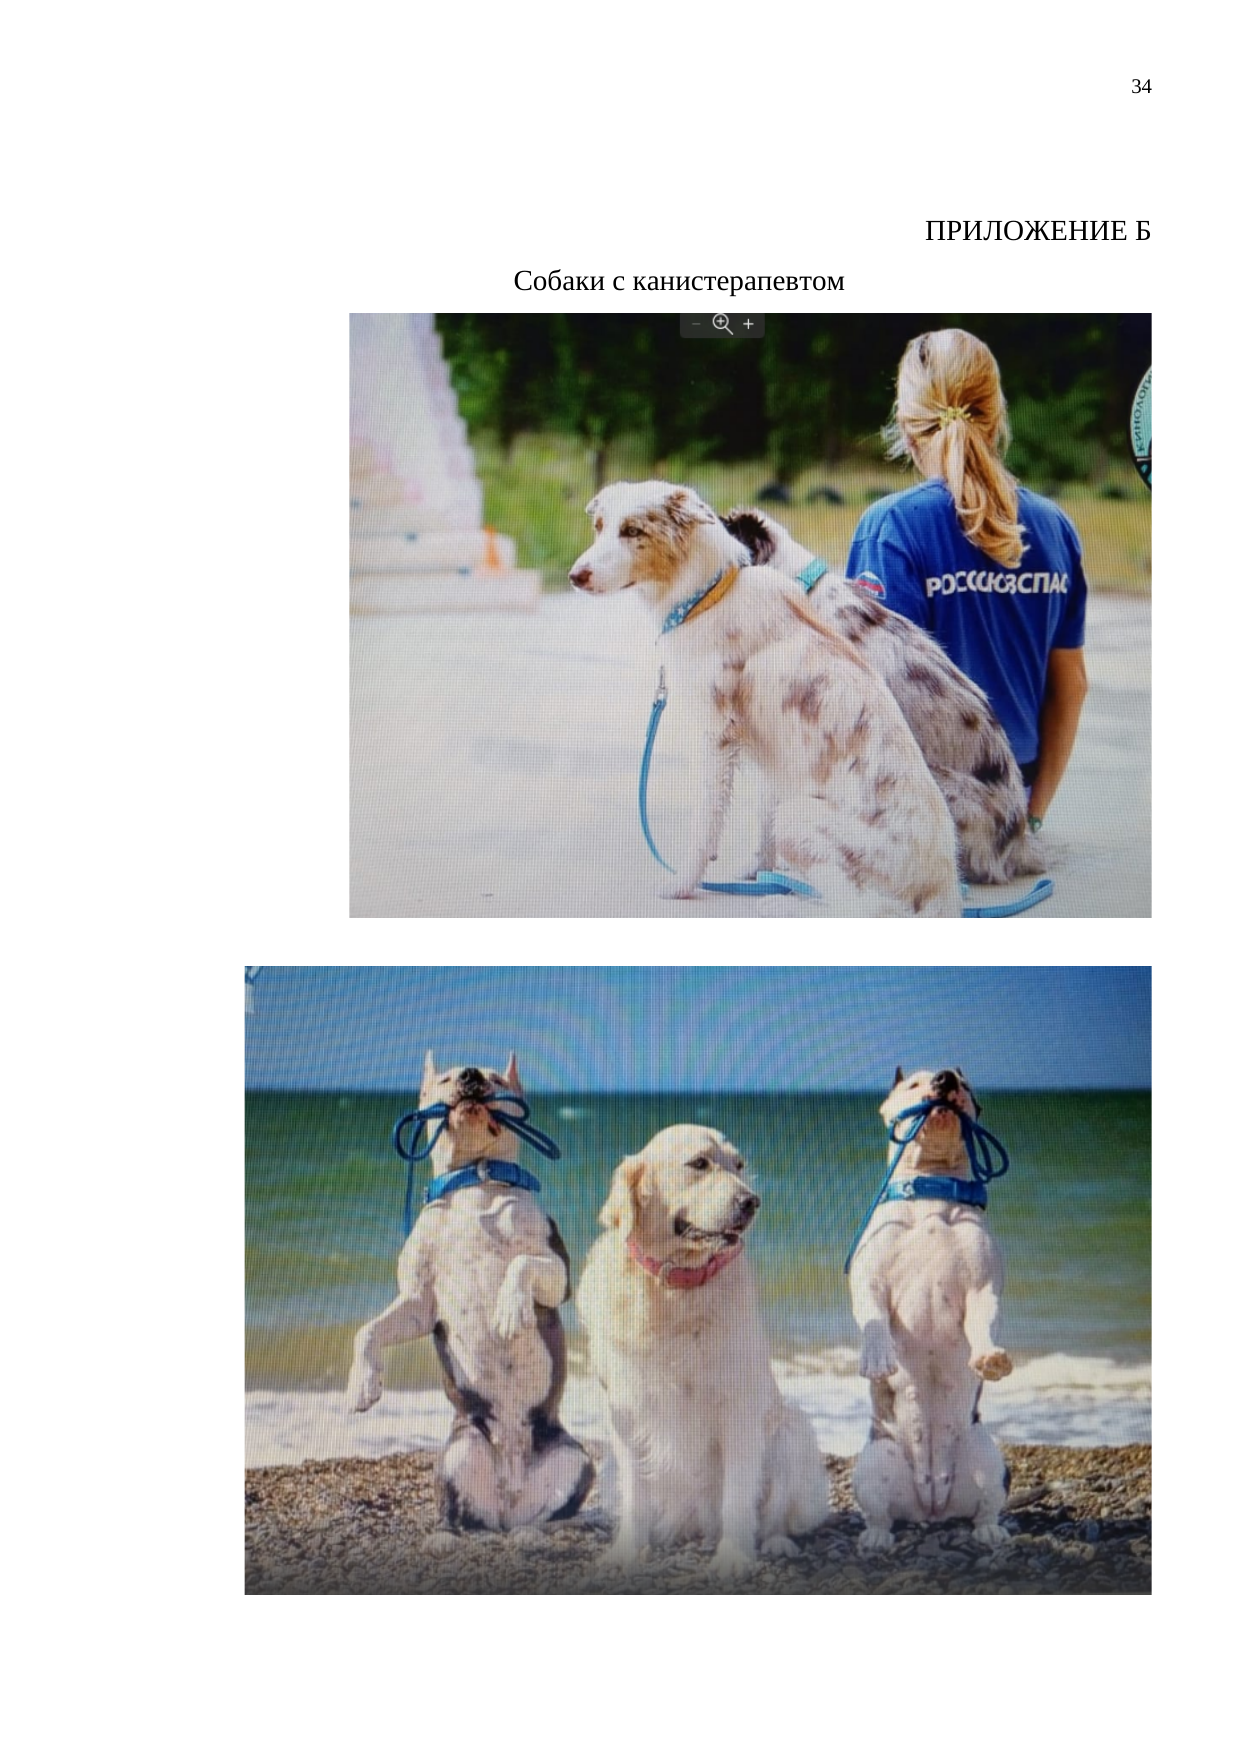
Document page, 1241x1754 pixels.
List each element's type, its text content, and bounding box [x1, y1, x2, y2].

picture [244, 966, 1152, 1595]
text ПРИЛОЖЕНИЕ Б [118, 213, 1152, 247]
picture [349, 313, 1152, 918]
text Собаки с канистерапевтом [118, 263, 1152, 297]
